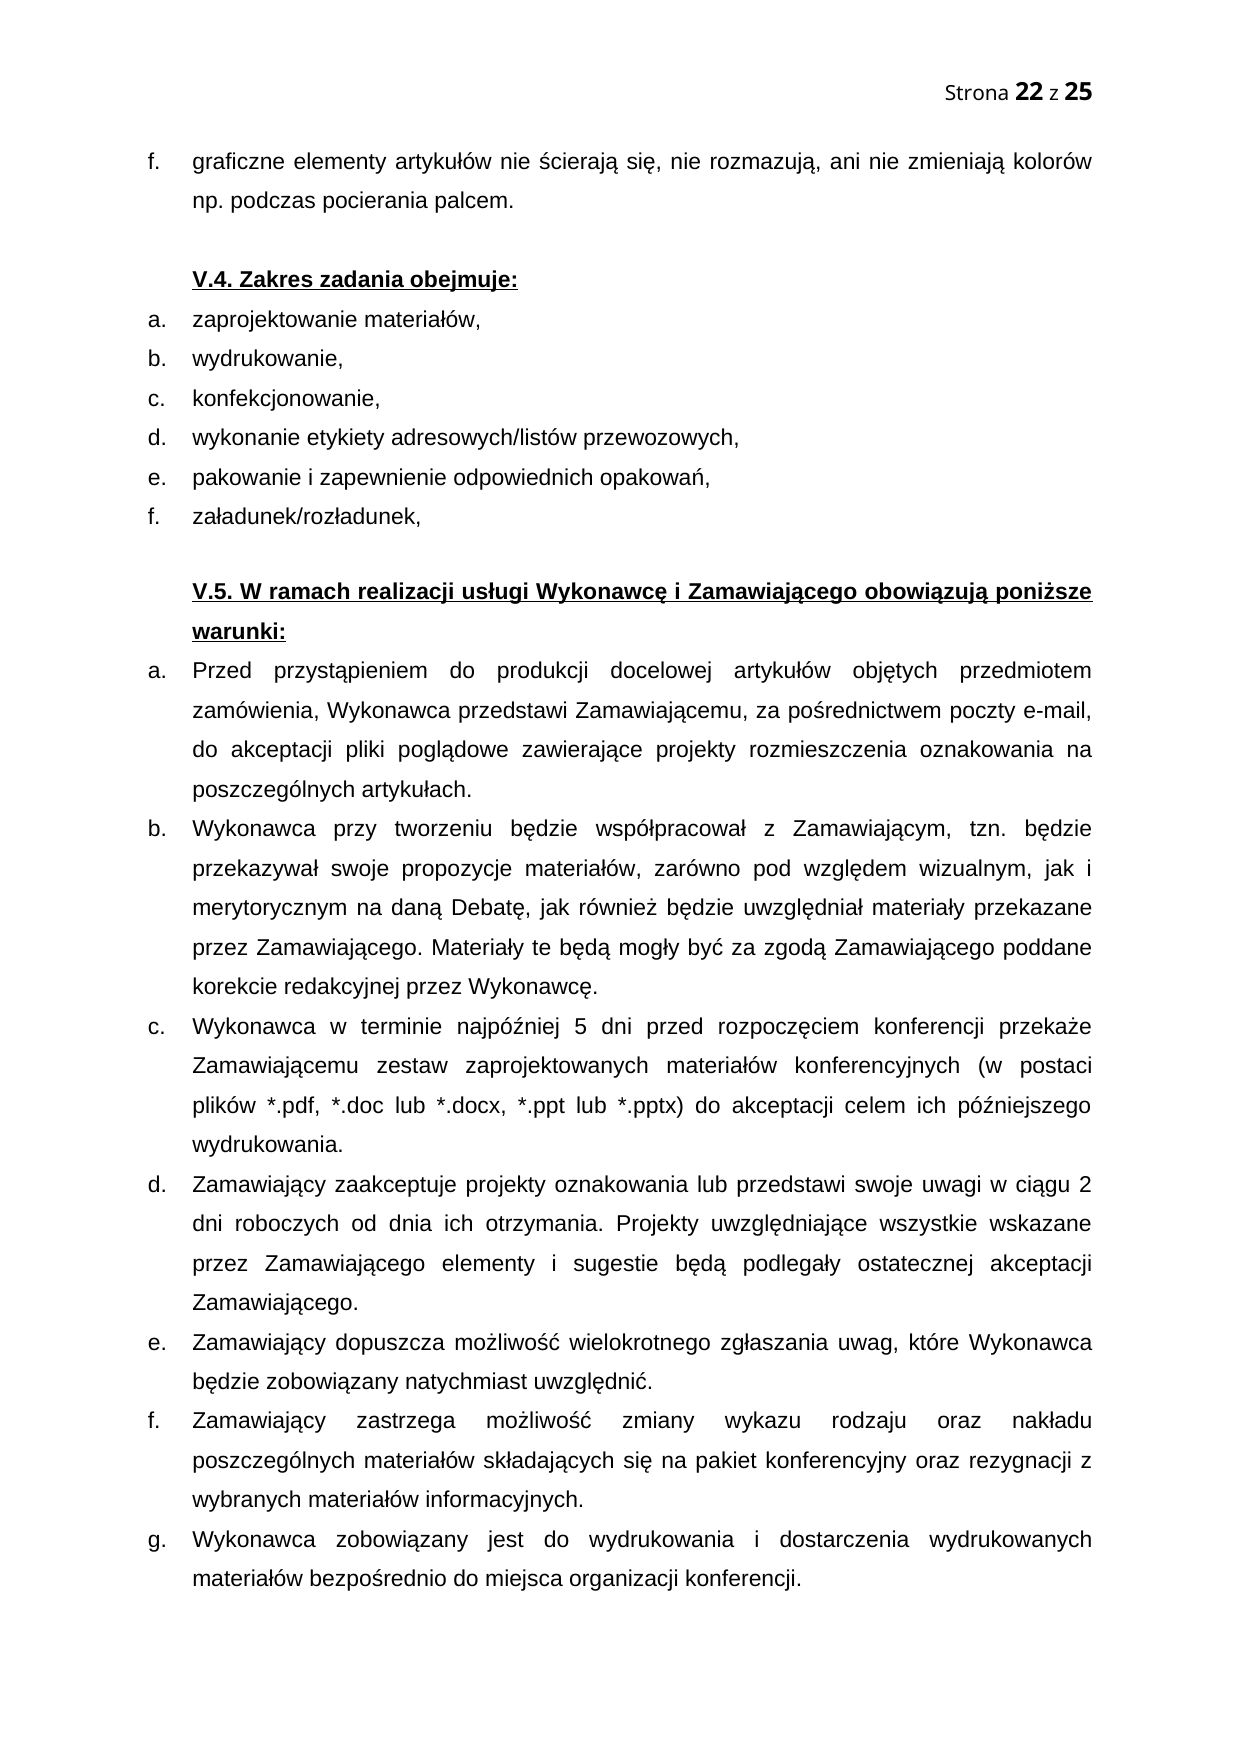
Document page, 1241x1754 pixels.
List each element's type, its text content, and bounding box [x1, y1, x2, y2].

list konfekcjonowanie, [148, 384, 1093, 411]
text V.5. W ramach realizacji usługi Wykonawcę i Zamawiającego obowiązują poniższe warunki: [192, 578, 1093, 601]
list wykonanie etykiety adresowych/listów przewozowych, [148, 424, 1093, 450]
text V.4. Zakres zadania obejmuje: [192, 266, 1093, 292]
list Wykonawca przy tworzeniu będzie współpracował z Zamawiającym, tzn. będzie przekazywał swoje propozycje materiałów, zarówno pod względem wizualnym, jak i merytorycznym na daną Debatę, jak również będzie uwzględniał materiały przekazane przez Zamawiającego. Materiały te będą mogły być za zgodą Zamawiającego poddane korekcie redakcyjnej przez Wykonawcę. [148, 815, 1093, 999]
list pakowanie i zapewnienie odpowiednich opakowań, [148, 463, 1093, 490]
text V.5. W ramach realizacji usługi Wykonawcę i Zamawiającego obowiązują poniższe warunki: [192, 602, 1093, 644]
list wydrukowanie, [148, 345, 1093, 371]
list Przed przystąpieniem do produkcji docelowej artykułów objętych przedmiotem zamówienia, Wykonawca przedstawi Zamawiającemu, za pośrednictwem poczty e-mail, do akceptacji pliki poglądowe zawierające projekty rozmieszczenia oznakowania na poszczególnych artykułach. [148, 657, 1093, 802]
list Zamawiający zaakceptuje projekty oznakowania lub przedstawi swoje uwagi w ciągu 2 dni roboczych od dnia ich otrzymania. Projekty uwzględniające wszystkie wskazane przez Zamawiającego elementy i sugestie będą podlegały ostatecznej akceptacji Zamawiającego. [148, 1171, 1093, 1315]
list Wykonawca w terminie najpóźniej 5 dni przed rozpoczęciem konferencji przekaże Zamawiającemu zestaw zaprojektowanych materiałów konferencyjnych (w postaci plików *.pdf, *.doc lub *.docx, *.ppt lub *.pptx) do akceptacji celem ich późniejszego wydrukowania. [148, 1013, 1093, 1157]
list graficzne elementy artykułów nie ścierają się, nie rozmazują, ani nie zmieniają kolorów np. podczas pocierania palcem. [148, 148, 1093, 213]
list Wykonawca zobowiązany jest do wydrukowania i dostarczenia wydrukowanych materiałów bezpośrednio do miejsca organizacji konferencji. [148, 1526, 1093, 1592]
list załadunek/rozładunek, [148, 503, 1093, 529]
list Zamawiający dopuszcza możliwość wielokrotnego zgłaszania uwag, które Wykonawca będzie zobowiązany natychmiast uwzględnić. [148, 1328, 1093, 1394]
list Zamawiający zastrzega możliwość zmiany wykazu rodzaju oraz nakładu poszczególnych materiałów składających się na pakiet konferencyjny oraz rezygnacji z wybranych materiałów informacyjnych. [148, 1407, 1093, 1513]
list zaprojektowanie materiałów, [148, 306, 1093, 332]
